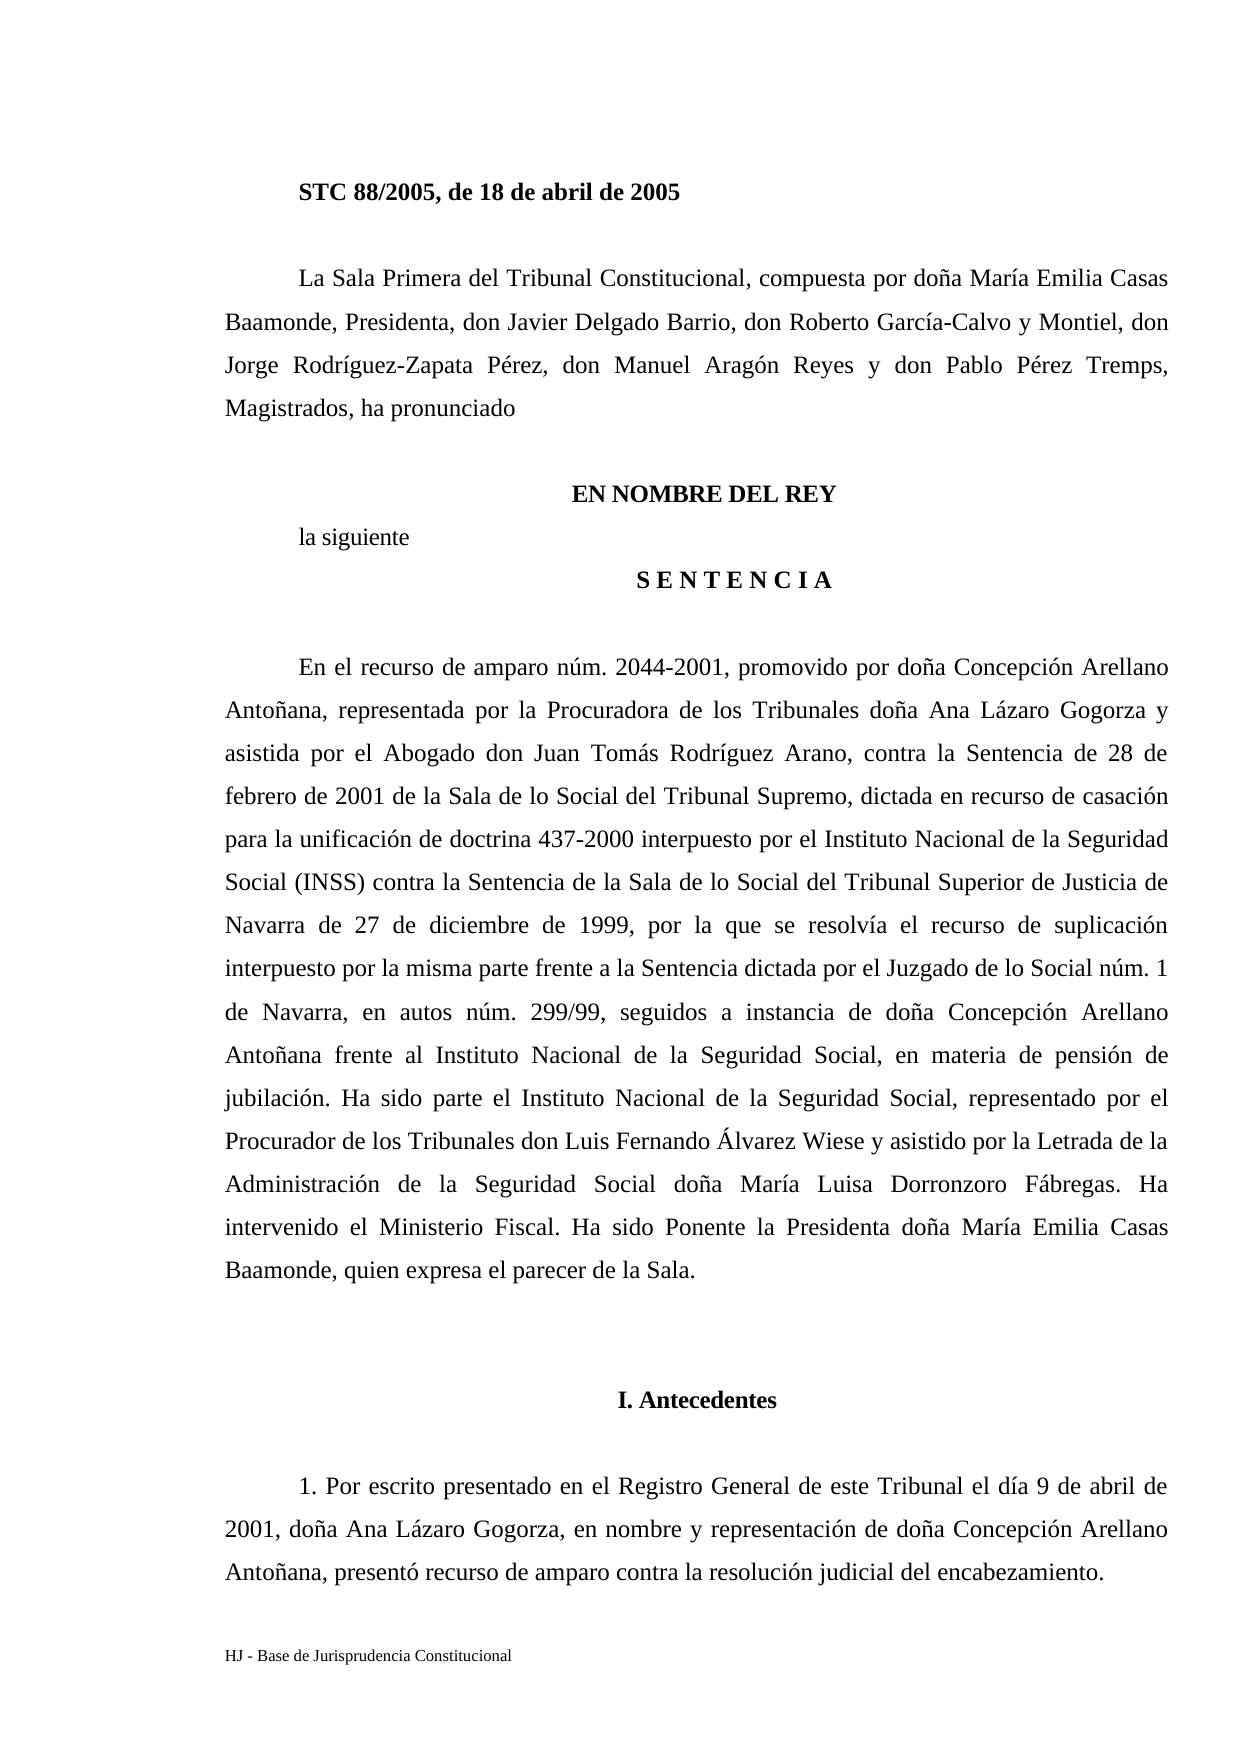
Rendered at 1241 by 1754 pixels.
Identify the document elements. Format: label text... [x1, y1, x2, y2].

text la siguiente [224, 522, 1110, 551]
text STC 88/2005, de 18 de abril de 2005 [224, 177, 1169, 206]
text I. Antecedentes [224, 1385, 1169, 1413]
text EN NOMBRE DEL REY [224, 479, 1110, 508]
text S E N T E N C I A [224, 565, 1169, 594]
text En el recurso de amparo núm. 2044-2001, promovido por doña Concepción Arellano Antoñana, representada por la Procuradora de los Tribunales doña Ana Lázaro Gogorza y asistida por el Abogado don Juan Tomás Rodríguez Arano, contra la Sentencia de 28 de febrero de 2001 de la Sala de lo Social del Tribunal Supremo, dictada en recurso de casación para la unificación de doctrina 437-2000 interpuesto por el Instituto Nacional de la Seguridad Social (INSS) contra la Sentencia de la Sala de lo Social del Tribunal Superior de Justicia de Navarra de 27 de diciembre de 1999, por la que se resolvía el recurso de suplicación interpuesto por la misma parte frente a la Sentencia dictada por el Juzgado de lo Social núm. 1 de Navarra, en autos núm. 299/99, seguidos a instancia de doña Concepción Arellano Antoñana frente al Instituto Nacional de la Seguridad Social, en materia de pensión de jubilación. Ha sido parte el Instituto Nacional de la Seguridad Social, representado por el Procurador de los Tribunales don Luis Fernando Álvarez Wiese y asistido por la Letrada de la Administración de la Seguridad Social doña María Luisa Dorronzoro Fábregas. Ha intervenido el Ministerio Fiscal. Ha sido Ponente la Presidenta doña María Emilia Casas Baamonde, quien expresa el parecer de la Sala. [224, 652, 1169, 1284]
text 1. Por escrito presentado en el Registro General de este Tribunal el día 9 de abril de 2001, doña Ana Lázaro Gogorza, en nombre y representación de doña Concepción Arellano Antoñana, presentó recurso de amparo contra la resolución judicial del encabezamiento. [224, 1471, 1169, 1586]
text La Sala Primera del Tribunal Constitucional, compuesta por doña María Emilia Casas Baamonde, Presidenta, don Javier Delgado Barrio, don Roberto García-Calvo y Montiel, don Jorge Rodríguez-Zapata Pérez, don Manuel Aragón Reyes y don Pablo Pérez Tremps, Magistrados, ha pronunciado [224, 263, 1169, 422]
